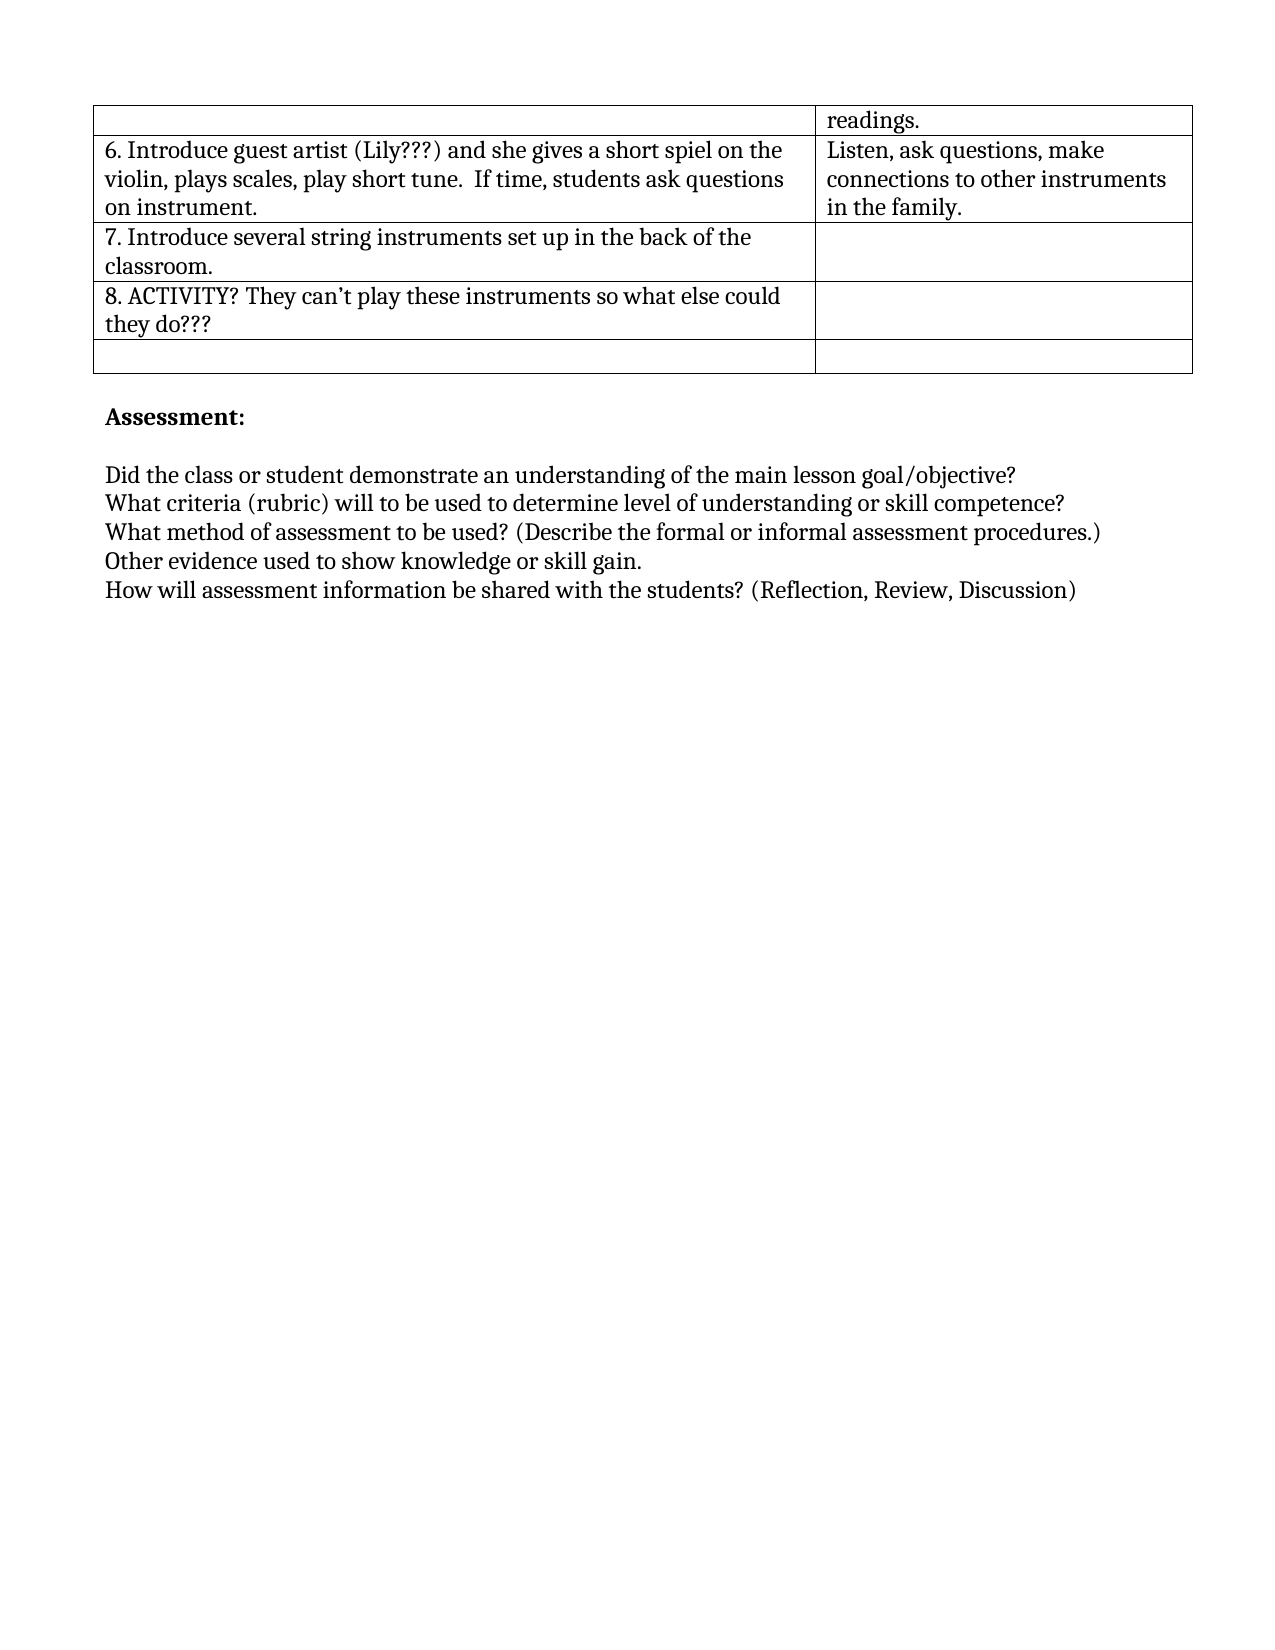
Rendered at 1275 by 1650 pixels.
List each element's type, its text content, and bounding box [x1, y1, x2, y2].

text How will assessment information be shared with the students? (Reflection, Review, Discussion) [105, 576, 1170, 604]
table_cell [94, 106, 815, 135]
table_cell [816, 282, 1192, 339]
table_cell 6. Introduce guest artist (Lily???) and she gives a short spiel on the violin, plays scales, play short tune. If time, students ask questions on instrument. [94, 136, 815, 222]
text Assessment: [105, 403, 1170, 432]
table_cell Listen, ask questions, make connections to other instruments in the family. [816, 136, 1192, 222]
text Other evidence used to show knowledge or skill gain. [105, 547, 1170, 576]
table_cell [816, 340, 1192, 373]
text What method of assessment to be used? (Describe the formal or informal assessment procedures.) [105, 518, 1170, 547]
table_cell [816, 223, 1192, 281]
text Did the class or student demonstrate an understanding of the main lesson goal/objective? [105, 461, 1170, 489]
table_cell 8. ACTIVITY? They can’t play these instruments so what else could they do??? [94, 282, 815, 339]
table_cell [816, 106, 1192, 135]
text What criteria (rubric) will to be used to determine level of understanding or skill competence? [105, 489, 1170, 518]
table_cell 7. Introduce several string instruments set up in the back of the classroom. [94, 223, 815, 281]
table_cell [94, 340, 815, 373]
